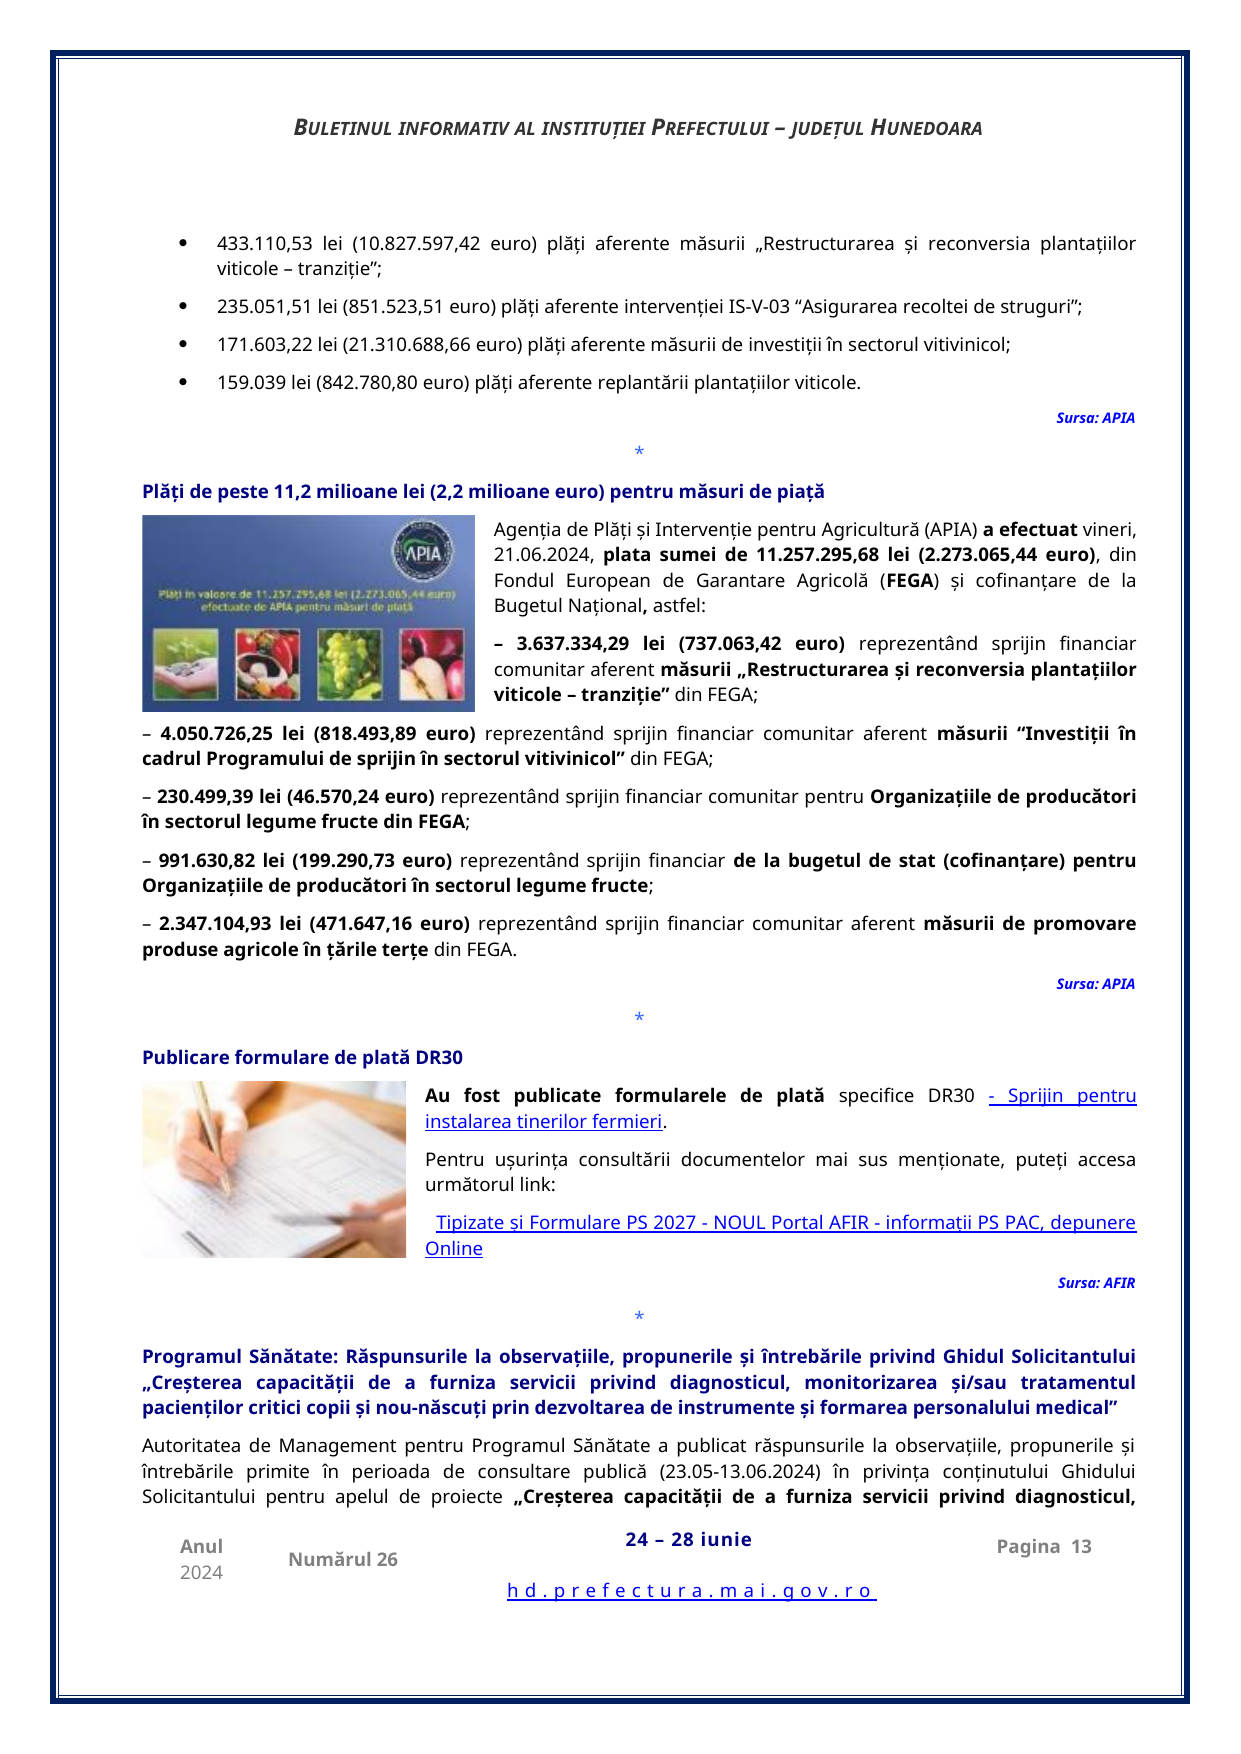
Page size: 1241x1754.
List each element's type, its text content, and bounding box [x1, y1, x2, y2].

text Au fost publicate formularele de plată specifice DR30 - Sprijin pentru instalarea tinerilor fermieri. [407, 1082, 1137, 1133]
text – 3.637.334,29 lei (737.063,42 euro) reprezentând sprijin financiar comunitar aferent măsurii „Restructurarea și reconversia plantațiilor viticole – tranziție” din FEGA; [475, 631, 1137, 707]
text Agenția de Plăți și Intervenție pentru Agricultură (APIA) a efectuat vineri, 21.06.2024, plata sumei de 11.257.295,68 lei (2.273.065,44 euro), din Fondul European de Garantare Agricolă (FEGA) și cofinanțare de la Bugetul Național, astfel: [475, 516, 1137, 618]
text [142, 1432, 1137, 1509]
text * [142, 440, 1137, 466]
text Tipizate și Formulare PS 2027 - NOUL Portal AFIR - informații PS PAC, depunere Online [142, 1209, 1137, 1261]
picture [142, 515, 475, 712]
text Sursa: APIA [142, 974, 1137, 994]
text – 991.630,82 lei (199.290,73 euro) reprezentând sprijin financiar de la bugetul de stat (cofinanțare) pentru Organizațiile de producători în sectorul legume fructe; [142, 847, 1137, 898]
text Sursa: APIA [142, 408, 1137, 428]
text Publicare formulare de plată DR30 [142, 1044, 1137, 1070]
text Pentru uşurinţa consultării documentelor mai sus menţionate, puteţi accesa următorul link: [407, 1146, 1137, 1197]
text – 2.347.104,93 lei (471.647,16 euro) reprezentând sprijin financiar comunitar aferent măsurii de promovare produse agricole în țările terțe din FEGA. [142, 910, 1137, 961]
list 159.039 lei (842.780,80 euro) plăți aferente replantării plantațiilor viticole. [179, 370, 1137, 395]
text * [142, 1006, 1137, 1032]
text Programul Sănătate: Răspunsurile la observațiile, propunerile și întrebările privind Ghidul Solicitantului „Creșterea capacității de a furniza servicii privind diagnosticul, monitorizarea și/sau tratamentul pacienților critici copii și nou-născuți prin dezvoltarea de instrumente și formarea personalului medical” [142, 1343, 1137, 1420]
picture [142, 1081, 407, 1258]
list 171.603,22 lei (21.310.688,66 euro) plăți aferente măsurii de investiţii în sectorul vitivinicol; [179, 332, 1137, 357]
list 235.051,51 lei (851.523,51 euro) plăți aferente intervenției IS-V-03 “Asigurarea recoltei de struguri”; [179, 294, 1137, 319]
text – 230.499,39 lei (46.570,24 euro) reprezentând sprijin financiar comunitar pentru Organizațiile de producători în sectorul legume fructe din FEGA; [142, 783, 1137, 834]
text Sursa: AFIR [142, 1273, 1137, 1293]
list 433.110,53 lei (10.827.597,42 euro) plăți aferente măsurii „Restructurarea și reconversia plantațiilor viticole – tranziție”; [179, 230, 1137, 281]
text * [142, 1305, 1137, 1331]
text Plăți de peste 11,2 milioane lei (2,2 milioane euro) pentru măsuri de piață [142, 478, 1137, 504]
text – 4.050.726,25 lei (818.493,89 euro) reprezentând sprijin financiar comunitar aferent măsurii “Investiții în cadrul Programului de sprijin în sectorul vitivinicol” din FEGA; [142, 720, 1137, 771]
